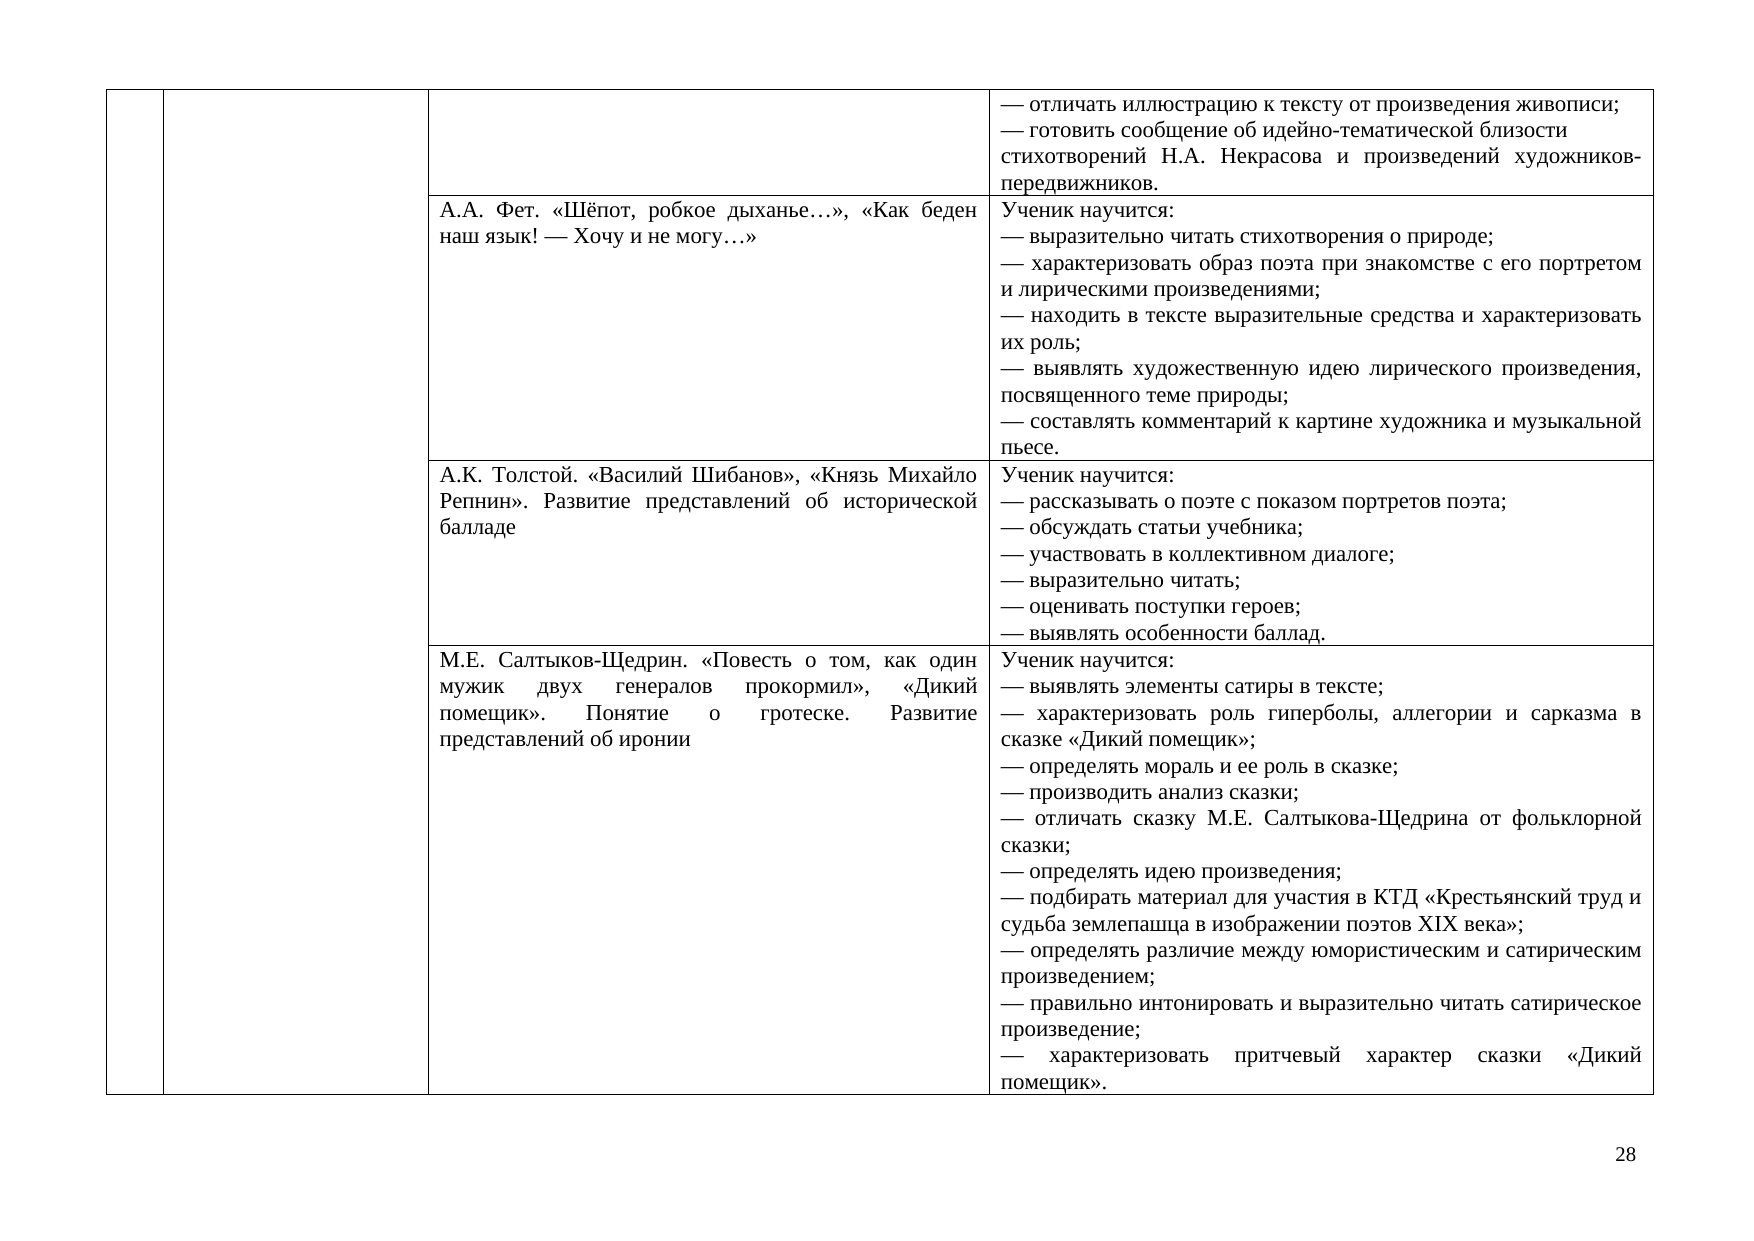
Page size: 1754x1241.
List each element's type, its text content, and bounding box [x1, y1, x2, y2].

table_cell А.К. Толстой. «Василий Шибанов», «Князь Михайло Репнин». Развитие представлений об исторической балладе [429, 461, 989, 645]
table_cell Ученик научится: — рассказывать о поэте с показом портретов поэта; — обсуждать статьи учебника; — участвовать в коллективном диалоге; — выразительно читать; — оценивать поступки героев; — выявлять особенности баллад. [990, 461, 1653, 645]
table_cell А.А. Фет. «Шёпот, робкое дыханье…», «Как беден наш язык! — Хочу и не могу…» [429, 196, 989, 460]
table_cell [990, 90, 1653, 195]
table_cell М.Е. Салтыков-Щедрин. «Повесть о том, как один мужик двух генералов прокормил», «Дикий помещик». Понятие о гротеске. Развитие представлений об иронии [429, 646, 989, 1094]
table_cell Ученик научится: — выявлять элементы сатиры в тексте; — характеризовать роль гиперболы, аллегории и сарказма в сказке «Дикий помещик»; — определять мораль и ее роль в сказке; — производить анализ сказки; — отличать сказку М.Е. Салтыкова-Щедрина от фольклорной сказки; — определять идею произведения; — подбирать материал для участия в КТД «Крестьянский труд и судьба землепашца в изображении поэтов ХIХ века»; — определять различие между юмористическим и сатирическим произведением; — правильно интонировать и выразительно читать сатирическое произведение; — характеризовать притчевый характер сказки «Дикий помещик». [990, 646, 1653, 1094]
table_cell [429, 90, 989, 195]
table_cell Ученик научится: — выразительно читать стихотворения о природе; — характеризовать образ поэта при знакомстве с его портретом и лирическими произведениями; — находить в тексте выразительные средства и характеризовать их роль; — выявлять художественную идею лирического произведения, посвященного теме природы; — составлять комментарий к картине художника и музыкальной пьесе. [990, 196, 1653, 460]
